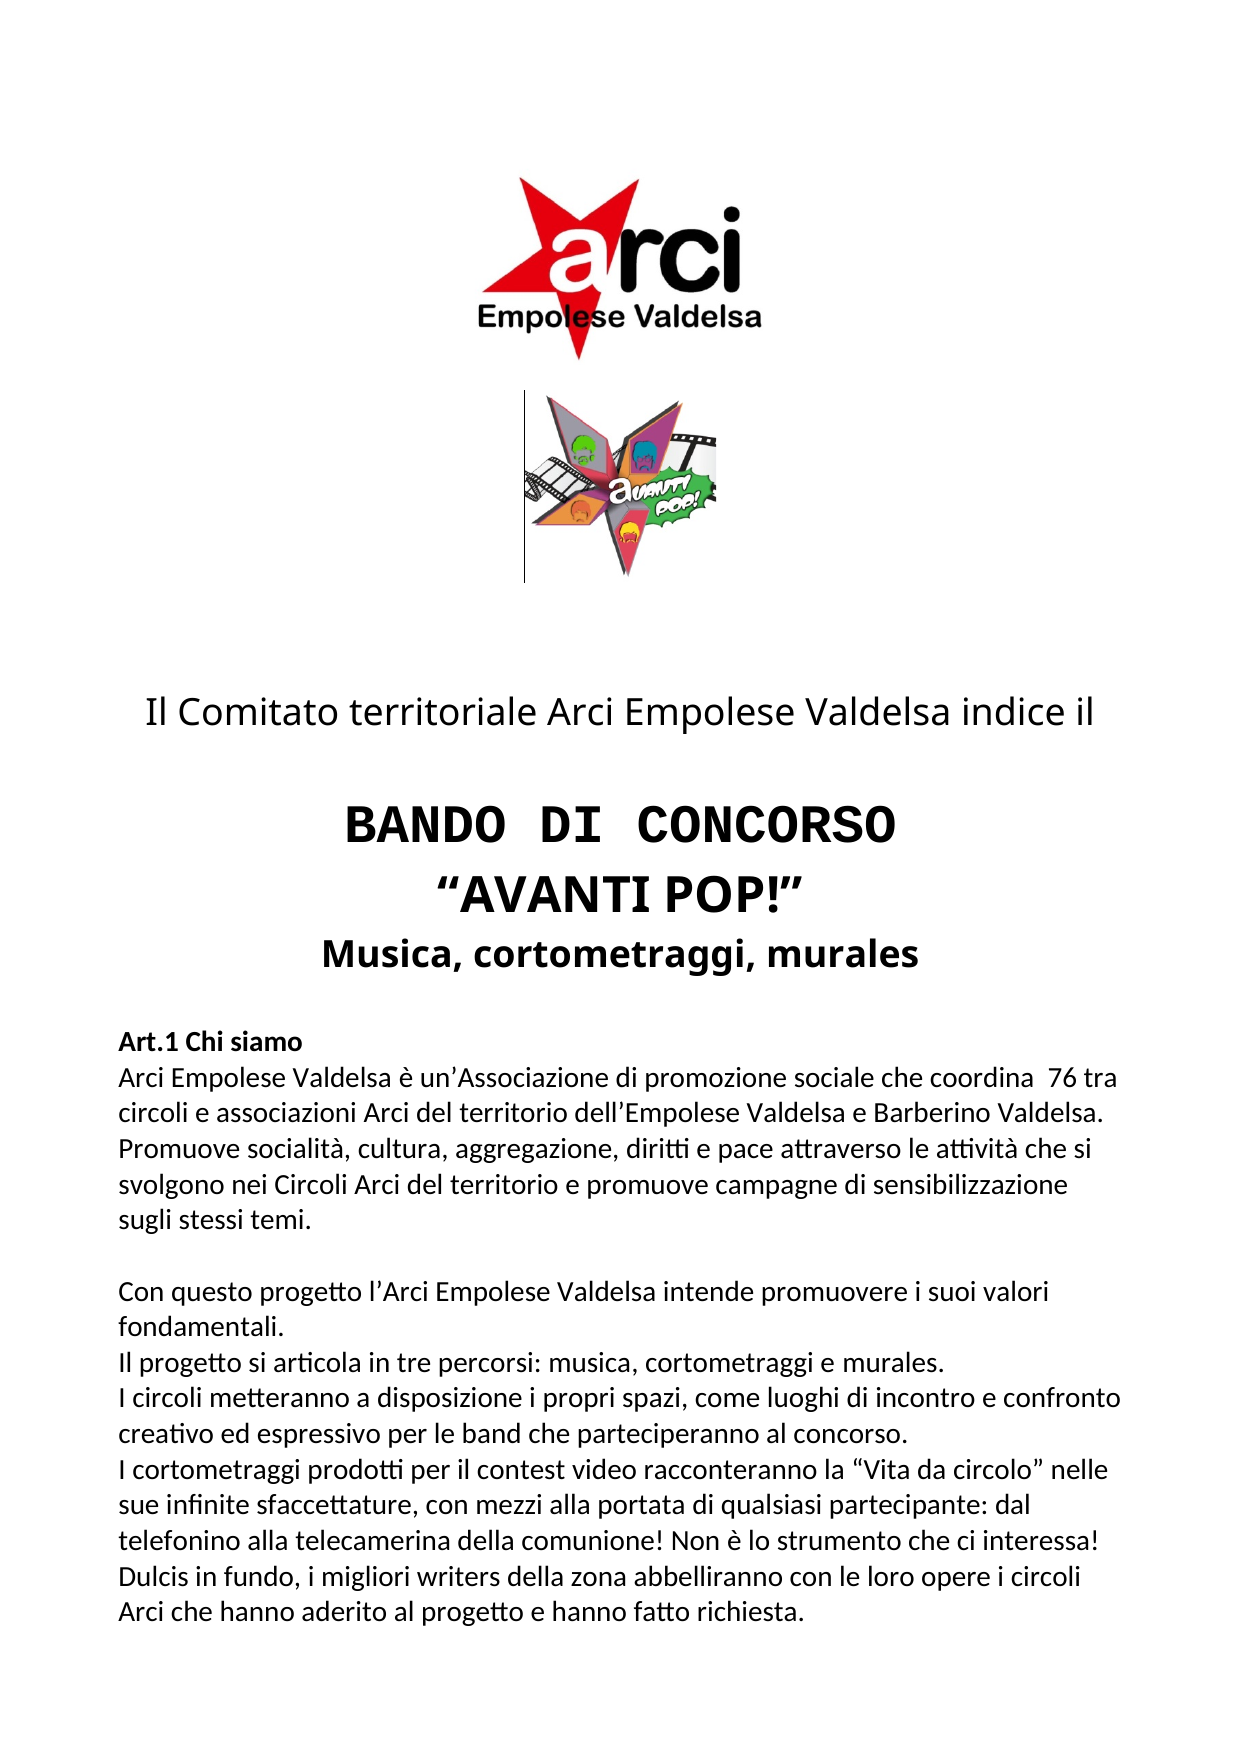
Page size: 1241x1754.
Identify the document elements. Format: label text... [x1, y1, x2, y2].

text Arci Empolese Valdelsa è un’Associazione di promozione sociale che coordina 76 tra circoli e associazioni Arci del territorio dell’Empolese Valdelsa e Barberino Valdelsa. Promuove socialità, cultura, aggregazione, diritti e pace attraverso le attività che si svolgono nei Circoli Arci del territorio e promuove campagne di sensibilizzazione sugli stessi temi. [118, 1059, 1122, 1237]
text Con questo progetto l’Arci Empolese Valdelsa intende promuovere i suoi valori fondamentali. [118, 1273, 1122, 1344]
text “AVANTI POP!” [118, 859, 1122, 927]
text BANDO DI CONCORSO [118, 797, 1122, 859]
text Musica, cortometraggi, murales [118, 927, 1122, 978]
picture [464, 147, 776, 365]
text Art.1 Chi siamo [118, 1023, 1122, 1059]
picture [524, 390, 717, 583]
text Il Comitato territoriale Arci Empolese Valdelsa indice il [118, 685, 1122, 736]
text Il progetto si articola in tre percorsi: musica, cortometraggi e murales. I circoli metteranno a disposizione i propri spazi, come luoghi di incontro e confronto creativo ed espressivo per le band che parteciperanno al concorso. I cortometraggi prodotti per il contest video racconteranno la “Vita da circolo” nelle sue infinite sfaccettature, con mezzi alla portata di qualsiasi partecipante: dal telefonino alla telecamerina della comunione! Non è lo strumento che ci interessa! Dulcis in fundo, i migliori writers della zona abbelliranno con le loro opere i circoli Arci che hanno aderito al progetto e hanno fatto richiesta. [118, 1344, 1122, 1629]
